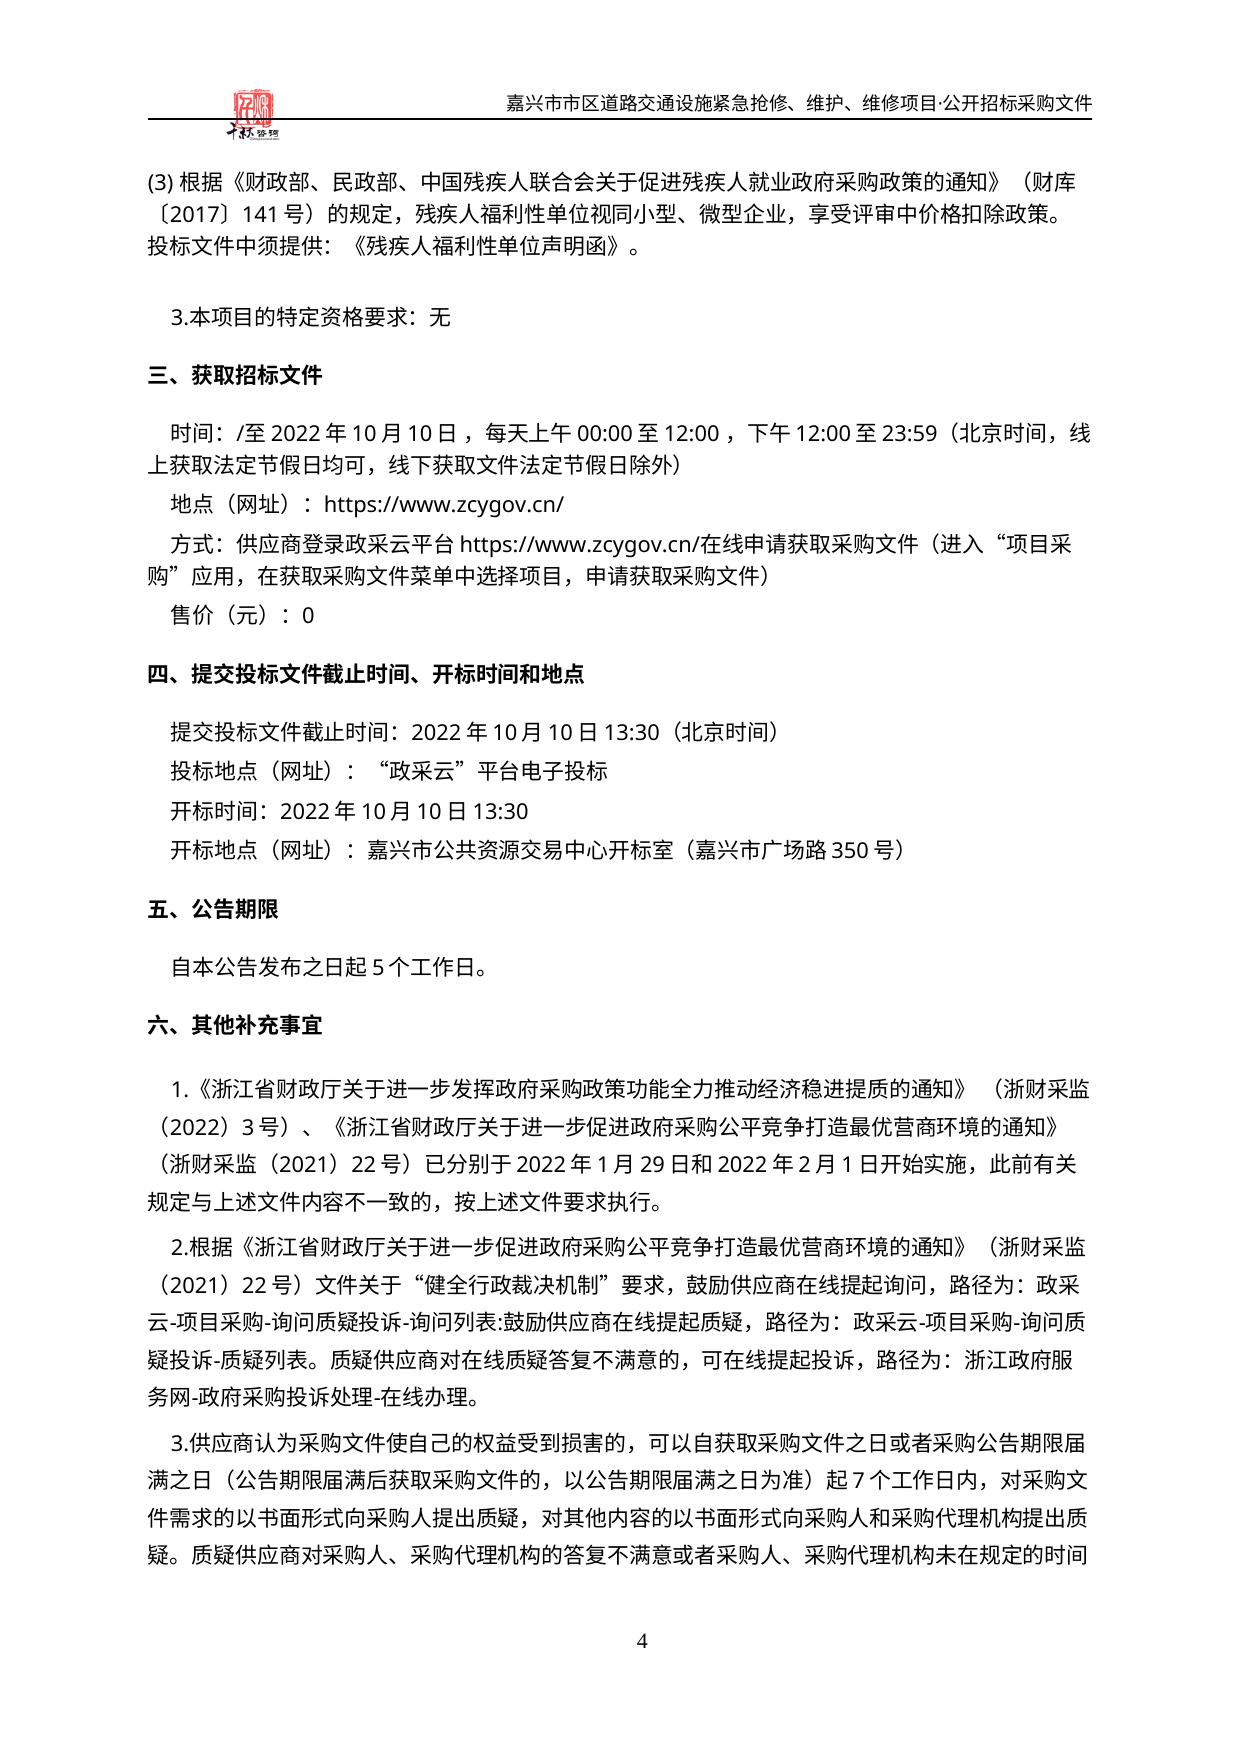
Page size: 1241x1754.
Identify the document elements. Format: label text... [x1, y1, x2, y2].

text 时间：/至2022年10月10日 ，每天上午00:00至12:00 ，下午12:00至23:59（北京时间，线上获取法定节假日均可，线下获取文件法定节假日除外） [148, 416, 1092, 479]
text 方式：供应商登录政采云平台https://www.zcygov.cn/在线申请获取采购文件（进入“项目采购”应用，在获取采购文件菜单中选择项目，申请获取采购文件） [148, 527, 1092, 590]
text 三、获取招标文件 [148, 358, 1092, 389]
text 售价（元）：0 [148, 598, 1092, 630]
text 六、其他补充事宜 [148, 1008, 1092, 1040]
text 投标地点（网址）：“政采云”平台电子投标 [148, 754, 1092, 786]
picture [225, 89, 280, 118]
picture [225, 120, 280, 141]
text 提交投标文件截止时间：2022年10月10日 13:30（北京时间） [148, 715, 1092, 747]
text 3.本项目的特定资格要求：无 [148, 299, 1092, 331]
text 2.根据《浙江省财政厅关于进一步促进政府采购公平竞争打造最优营商环境的通知》（浙财采监（2021）22号）文件关于“健全行政裁决机制”要求，鼓励供应商在线提起询问，路径为：政采云-项目采购-询问质疑投诉-询问列表:鼓励供应商在线提起质疑，路径为：政采云-项目采购-询问质疑投诉-质疑列表。质疑供应商对在线质疑答复不满意的，可在线提起投诉，路径为：浙江政府服务网-政府采购投诉处理-在线办理。 [148, 1224, 1092, 1412]
text 四、提交投标文件截止时间、开标时间和地点 [148, 657, 1092, 688]
text 地点（网址）：https://www.zcygov.cn/ [148, 487, 1092, 519]
text 开标时间：2022年10月10日 13:30 [148, 794, 1092, 826]
text 1.《浙江省财政厅关于进一步发挥政府采购政策功能全力推动经济稳进提质的通知》 （浙财采监（2022）3号）、《浙江省财政厅关于进一步促进政府采购公平竞争打造最优营商环境的通知》（浙财采监（2021）22号）已分别于2022年1月29日和2022年2月1日开始实施，此前有关规定与上述文件内容不一致的，按上述文件要求执行。 [148, 1067, 1092, 1217]
text 自本公告发布之日起5个工作日。 [148, 950, 1092, 982]
text 五、公告期限 [148, 892, 1092, 923]
text 开标地点（网址）：嘉兴市公共资源交易中心开标室（嘉兴市广场路350号） [148, 833, 1092, 865]
